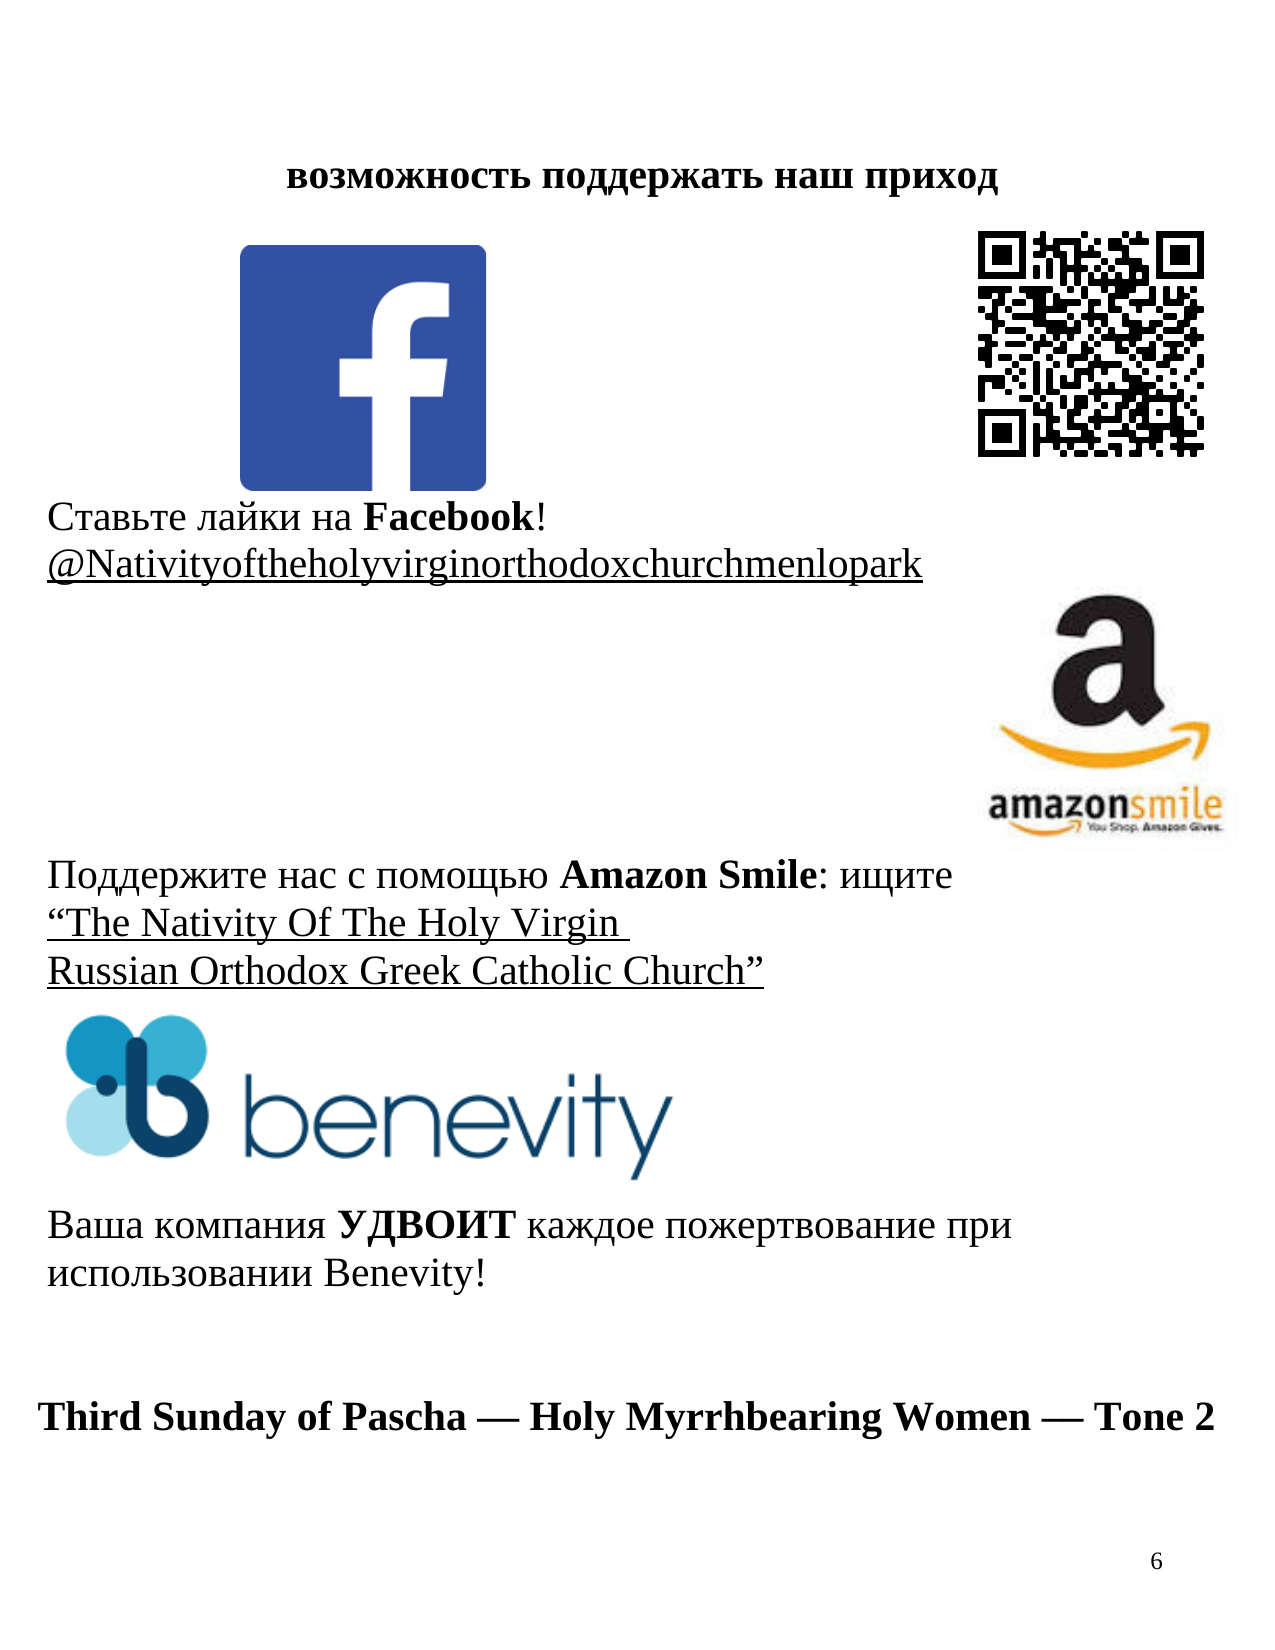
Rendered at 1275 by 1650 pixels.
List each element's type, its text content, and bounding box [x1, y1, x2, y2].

text Поддержите нас с помощью Amazon Smile: ищите [47, 849, 1237, 897]
text возможность поддержать наш приход [47, 150, 1237, 198]
text “The Nativity Of The Holy Virgin [47, 897, 1237, 945]
text Russian Orthodox Greek Catholic Church” [47, 945, 1237, 993]
picture [944, 197, 1238, 491]
picture [975, 586, 1238, 850]
picture [240, 245, 487, 491]
picture [46, 993, 692, 1200]
text Ставьте лайки на Facebook! @Nativityoftheholyvirginorthodoxchurchmenlopark [47, 491, 1237, 587]
text Ваша компания УДВОИТ каждое пожертвование при использовании Benevity! [47, 1199, 1237, 1295]
text Third Sunday of Pascha –– Holy Myrrhbearing Women –– Tone 2 [37, 1391, 1228, 1439]
